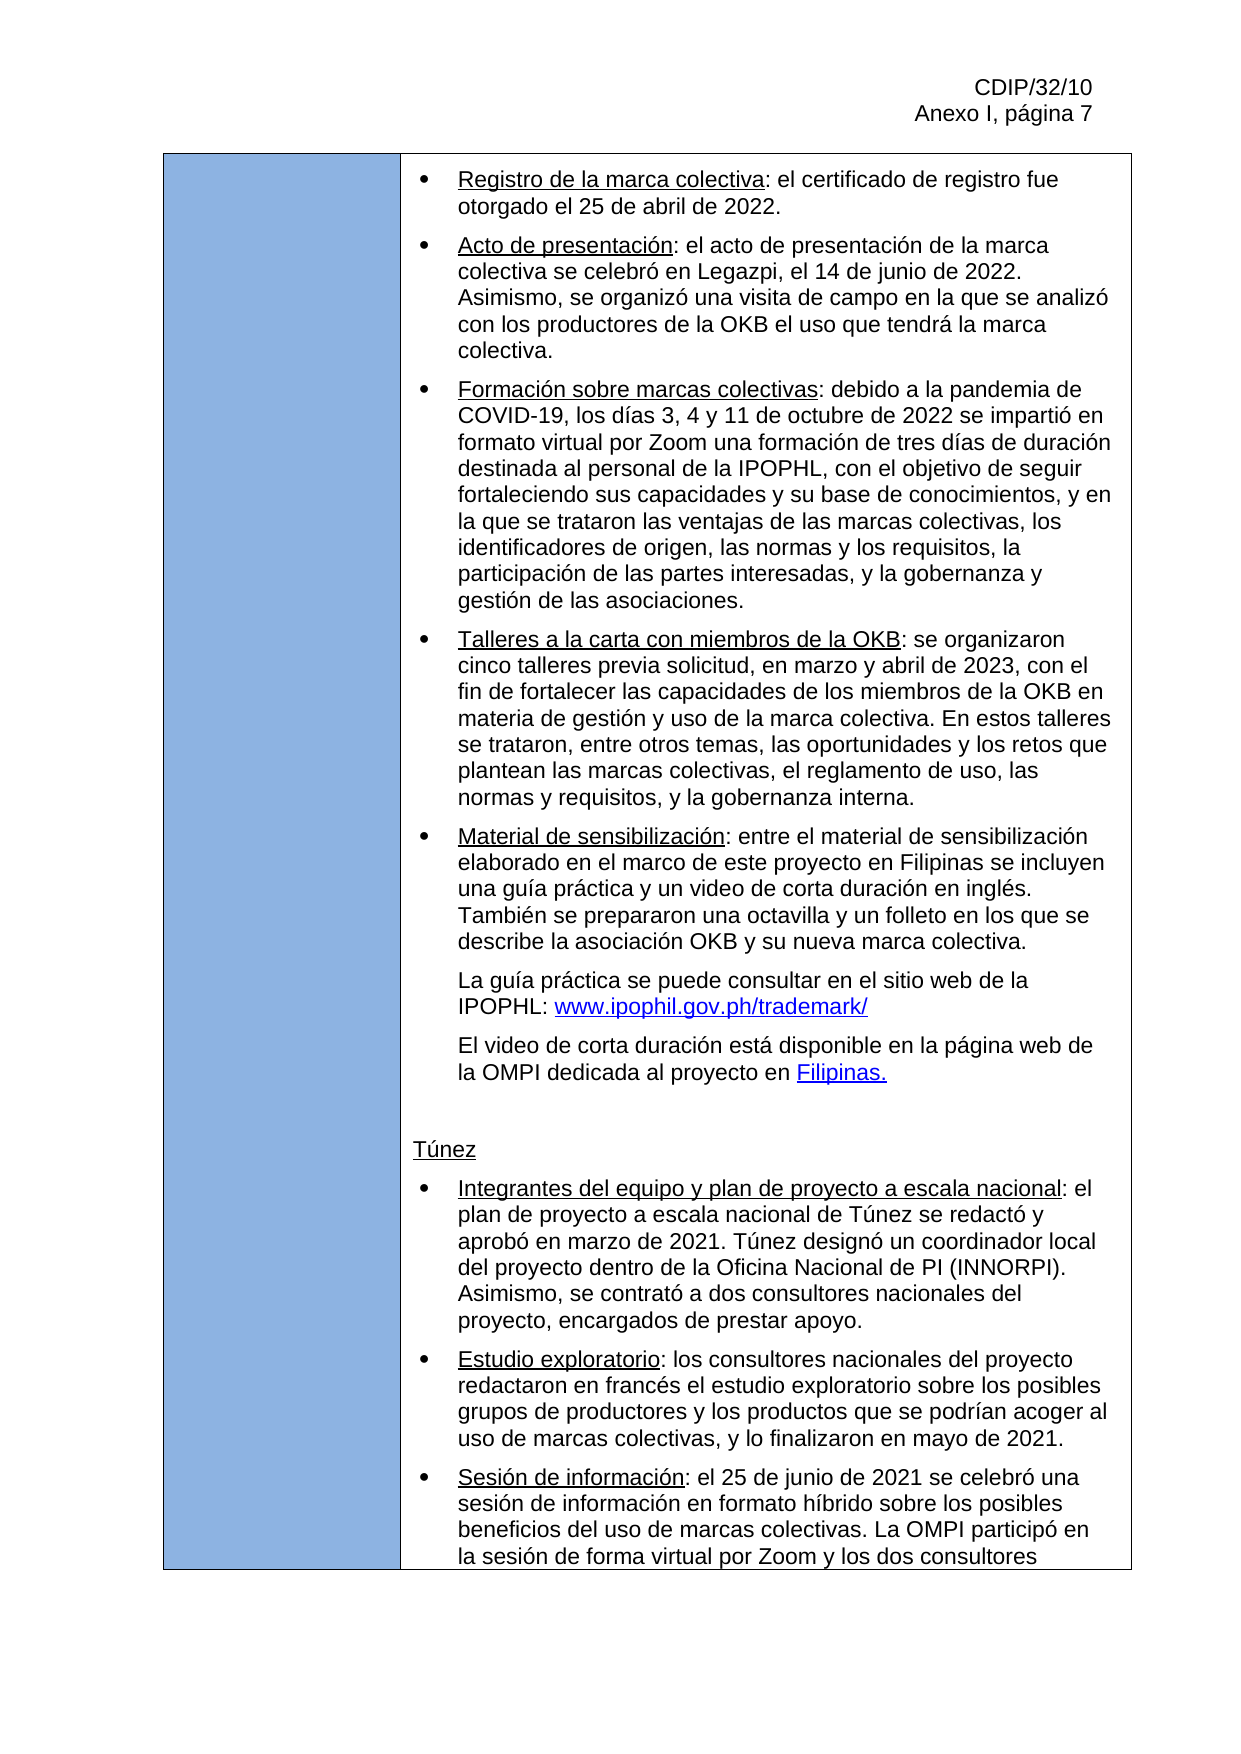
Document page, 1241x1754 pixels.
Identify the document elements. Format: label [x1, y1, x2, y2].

table_cell [164, 154, 400, 1569]
table_cell [401, 154, 1131, 1569]
